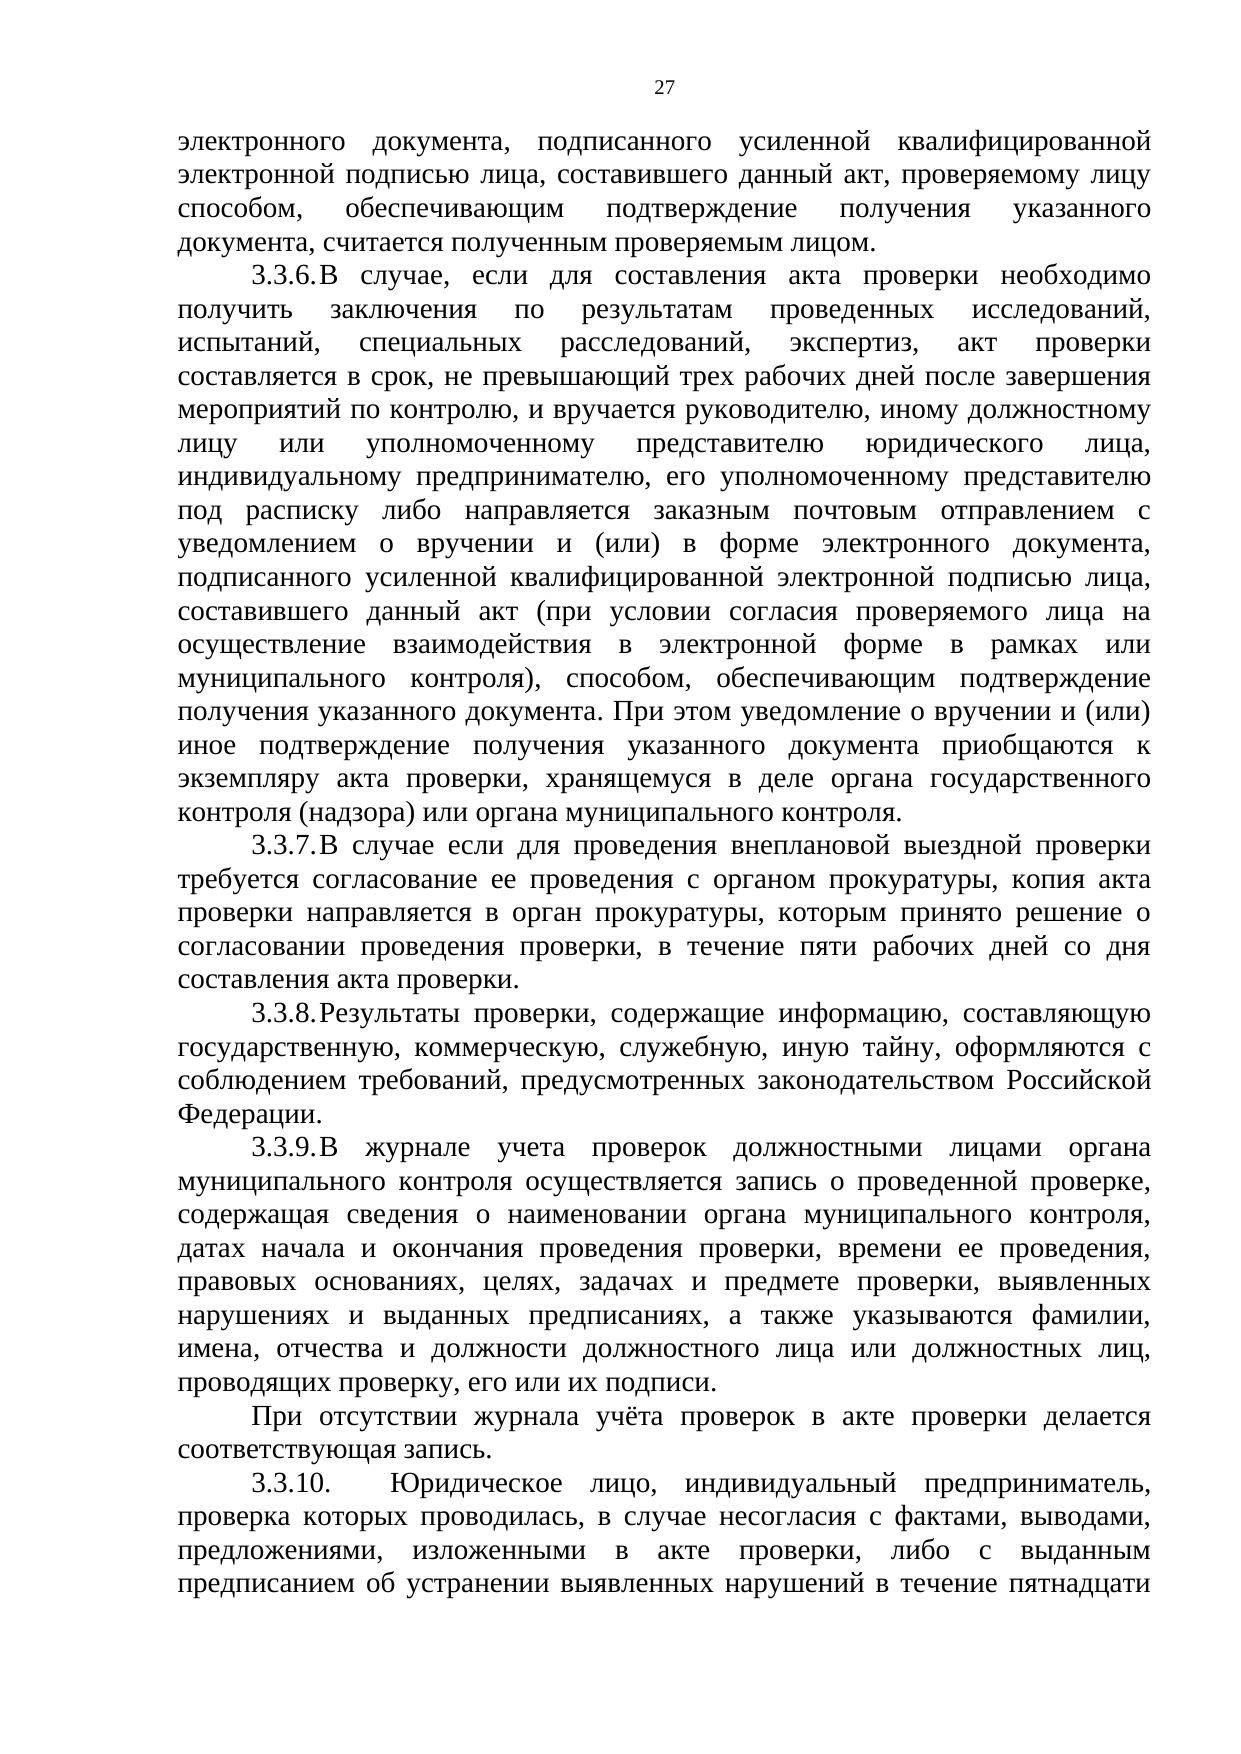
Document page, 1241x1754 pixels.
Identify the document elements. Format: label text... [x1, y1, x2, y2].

list Результаты проверки, содержащие информацию, составляющую государственную, коммерческую, служебную, иную тайну, оформляются с соблюдением требований, предусмотренных законодательством Российской Федерации. [177, 995, 1152, 1129]
list В случае, если для составления акта проверки необходимо получить заключения по результатам проведенных исследований, испытаний, специальных расследований, экспертиз, акт проверки составляется в срок, не превышающий трех рабочих дней после завершения мероприятий по контролю, и вручается руководителю, иному должностному лицу или уполномоченному представителю юридического лица, индивидуальному предпринимателю, его уполномоченному представителю под расписку либо направляется заказным почтовым отправлением с уведомлением о вручении и (или) в форме электронного документа, подписанного усиленной квалифицированной электронной подписью лица, составившего данный акт (при условии согласия проверяемого лица на осуществление взаимодействия в электронной форме в рамках или муниципального контроля), способом, обеспечивающим подтверждение получения указанного документа. При этом уведомление о вручении и (или) иное подтверждение получения указанного документа приобщаются к экземпляру акта проверки, хранящемуся в деле органа государственного контроля (надзора) или органа муниципального контроля. [177, 257, 1152, 827]
text При отсутствии журнала учёта проверок в акте проверки делается соответствующая запись. [177, 1398, 1152, 1465]
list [177, 123, 1152, 257]
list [177, 1465, 1152, 1599]
list В журнале учета проверок должностными лицами органа муниципального контроля осуществляется запись о проведенной проверке, содержащая сведения о наименовании органа муниципального контроля, датах начала и окончания проведения проверки, времени ее проведения, правовых основаниях, целях, задачах и предмете проверки, выявленных нарушениях и выданных предписаниях, а также указываются фамилии, имена, отчества и должности должностного лица или должностных лиц, проводящих проверку, его или их подписи. [177, 1129, 1152, 1398]
list В случае если для проведения внеплановой выездной проверки требуется согласование ее проведения с органом прокуратуры, копия акта проверки направляется в орган прокуратуры, которым принято решение о согласовании проведения проверки, в течение пяти рабочих дней со дня составления акта проверки. [177, 827, 1152, 995]
